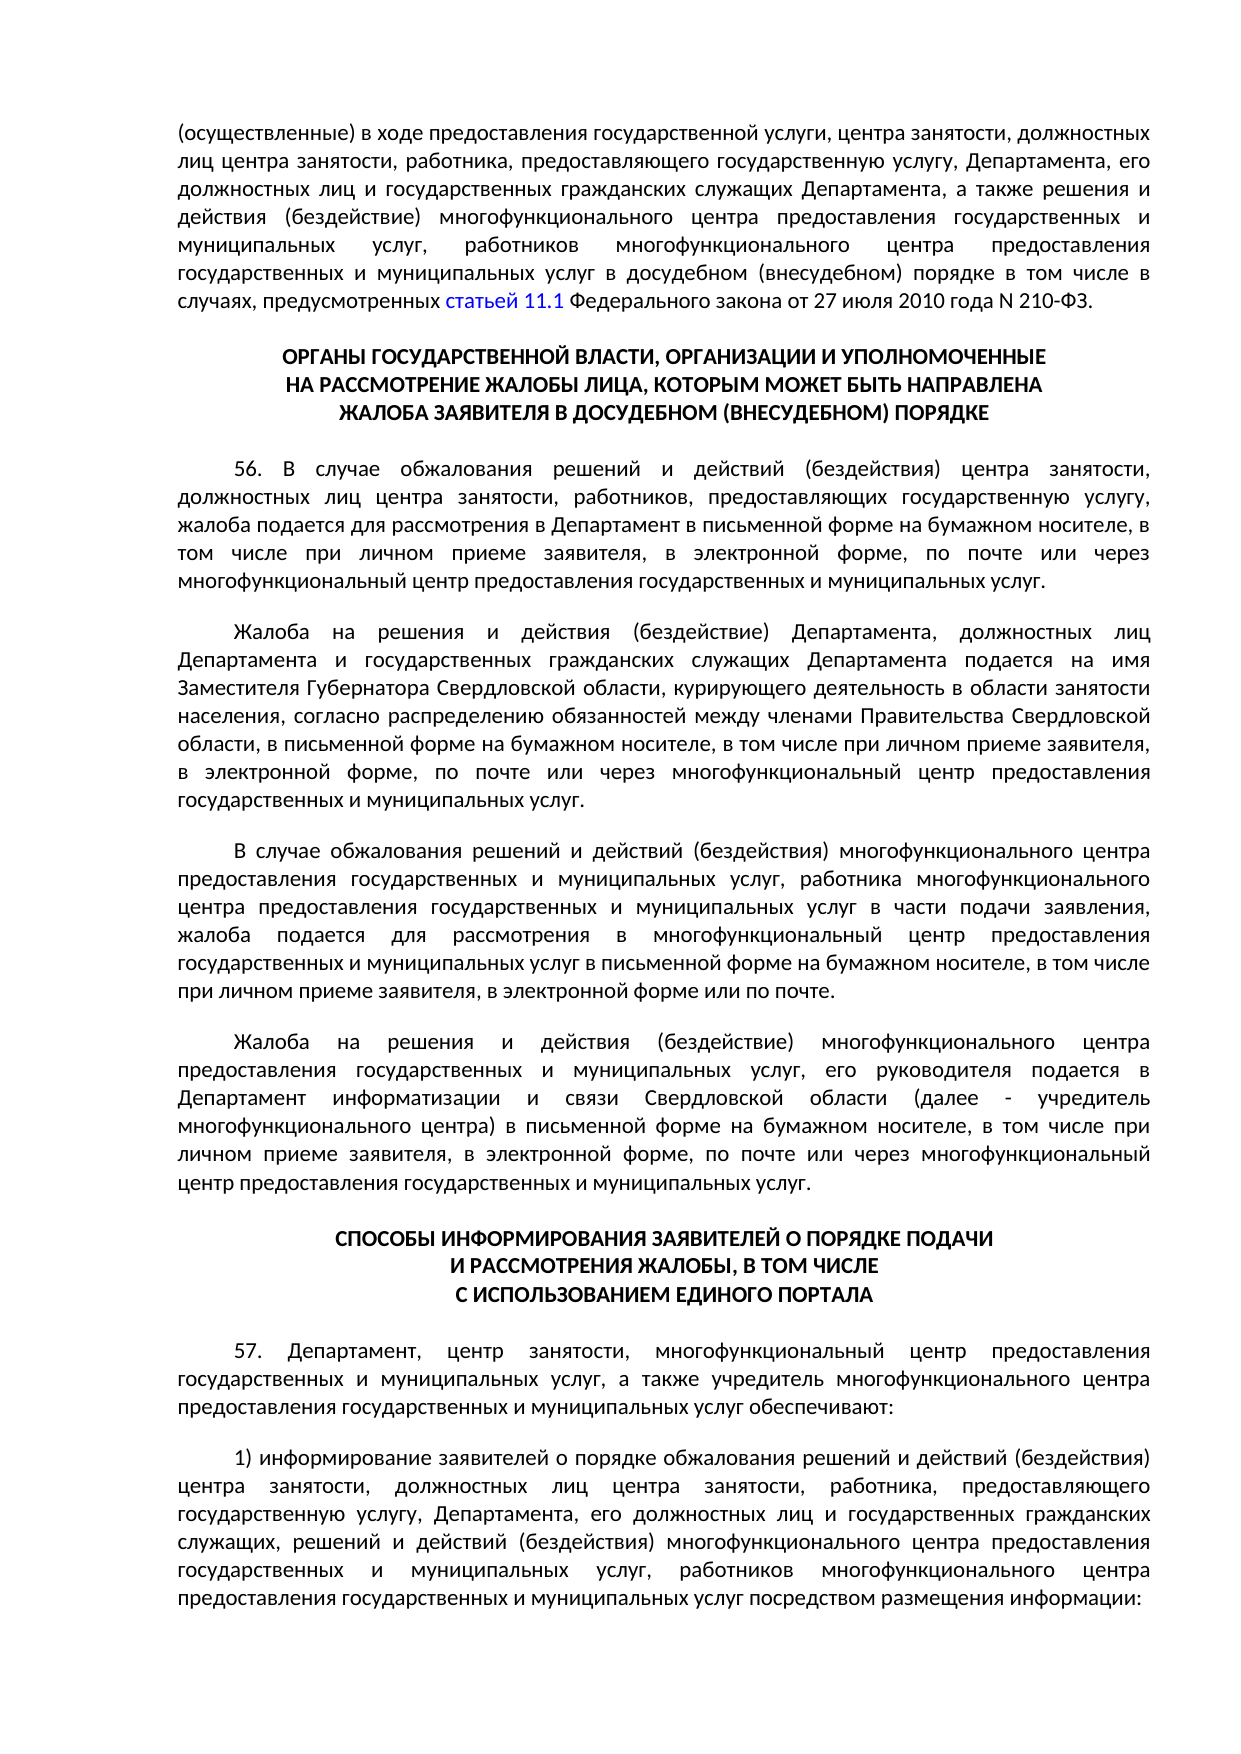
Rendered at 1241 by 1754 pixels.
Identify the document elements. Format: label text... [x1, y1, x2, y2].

title С ИСПОЛЬЗОВАНИЕМ ЕДИНОГО ПОРТАЛА [177, 1280, 1152, 1308]
text 56. В случае обжалования решений и действий (бездействия) центра занятости, должностных лиц центра занятости, работников, предоставляющих государственную услугу, жалоба подается для рассмотрения в Департамент в письменной форме на бумажном носителе, в том числе при личном приеме заявителя, в электронной форме, по почте или через многофункциональный центр предоставления государственных и муниципальных услуг. [177, 454, 1152, 594]
title НА РАССМОТРЕНИЕ ЖАЛОБЫ ЛИЦА, КОТОРЫМ МОЖЕТ БЫТЬ НАПРАВЛЕНА [177, 370, 1152, 398]
text 57. Департамент, центр занятости, многофункциональный центр предоставления государственных и муниципальных услуг, а также учредитель многофункционального центра предоставления государственных и муниципальных услуг обеспечивают: [177, 1336, 1152, 1420]
title И РАССМОТРЕНИЯ ЖАЛОБЫ, В ТОМ ЧИСЛЕ [177, 1252, 1152, 1280]
title СПОСОБЫ ИНФОРМИРОВАНИЯ ЗАЯВИТЕЛЕЙ О ПОРЯДКЕ ПОДАЧИ [177, 1224, 1152, 1252]
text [177, 118, 1152, 314]
text В случае обжалования решений и действий (бездействия) многофункционального центра предоставления государственных и муниципальных услуг, работника многофункционального центра предоставления государственных и муниципальных услуг в части подачи заявления, жалоба подается для рассмотрения в многофункциональный центр предоставления государственных и муниципальных услуг в письменной форме на бумажном носителе, в том числе при личном приеме заявителя, в электронной форме или по почте. [177, 836, 1152, 1004]
text Жалоба на решения и действия (бездействие) Департамента, должностных лиц Департамента и государственных гражданских служащих Департамента подается на имя Заместителя Губернатора Свердловской области, курирующего деятельность в области занятости населения, согласно распределению обязанностей между членами Правительства Свердловской области, в письменной форме на бумажном носителе, в том числе при личном приеме заявителя, в электронной форме, по почте или через многофункциональный центр предоставления государственных и муниципальных услуг. [177, 617, 1152, 813]
text Жалоба на решения и действия (бездействие) многофункционального центра предоставления государственных и муниципальных услуг, его руководителя подается в Департамент информатизации и связи Свердловской области (далее - учредитель многофункционального центра) в письменной форме на бумажном носителе, в том числе при личном приеме заявителя, в электронной форме, по почте или через многофункциональный центр предоставления государственных и муниципальных услуг. [177, 1027, 1152, 1196]
text 1) информирование заявителей о порядке обжалования решений и действий (бездействия) центра занятости, должностных лиц центра занятости, работника, предоставляющего государственную услугу, Департамента, его должностных лиц и государственных гражданских служащих, решений и действий (бездействия) многофункционального центра предоставления государственных и муниципальных услуг, работников многофункционального центра предоставления государственных и муниципальных услуг посредством размещения информации: [177, 1443, 1152, 1611]
title ОРГАНЫ ГОСУДАРСТВЕННОЙ ВЛАСТИ, ОРГАНИЗАЦИИ И УПОЛНОМОЧЕННЫЕ [177, 342, 1152, 370]
title ЖАЛОБА ЗАЯВИТЕЛЯ В ДОСУДЕБНОМ (ВНЕСУДЕБНОМ) ПОРЯДКЕ [177, 398, 1152, 426]
